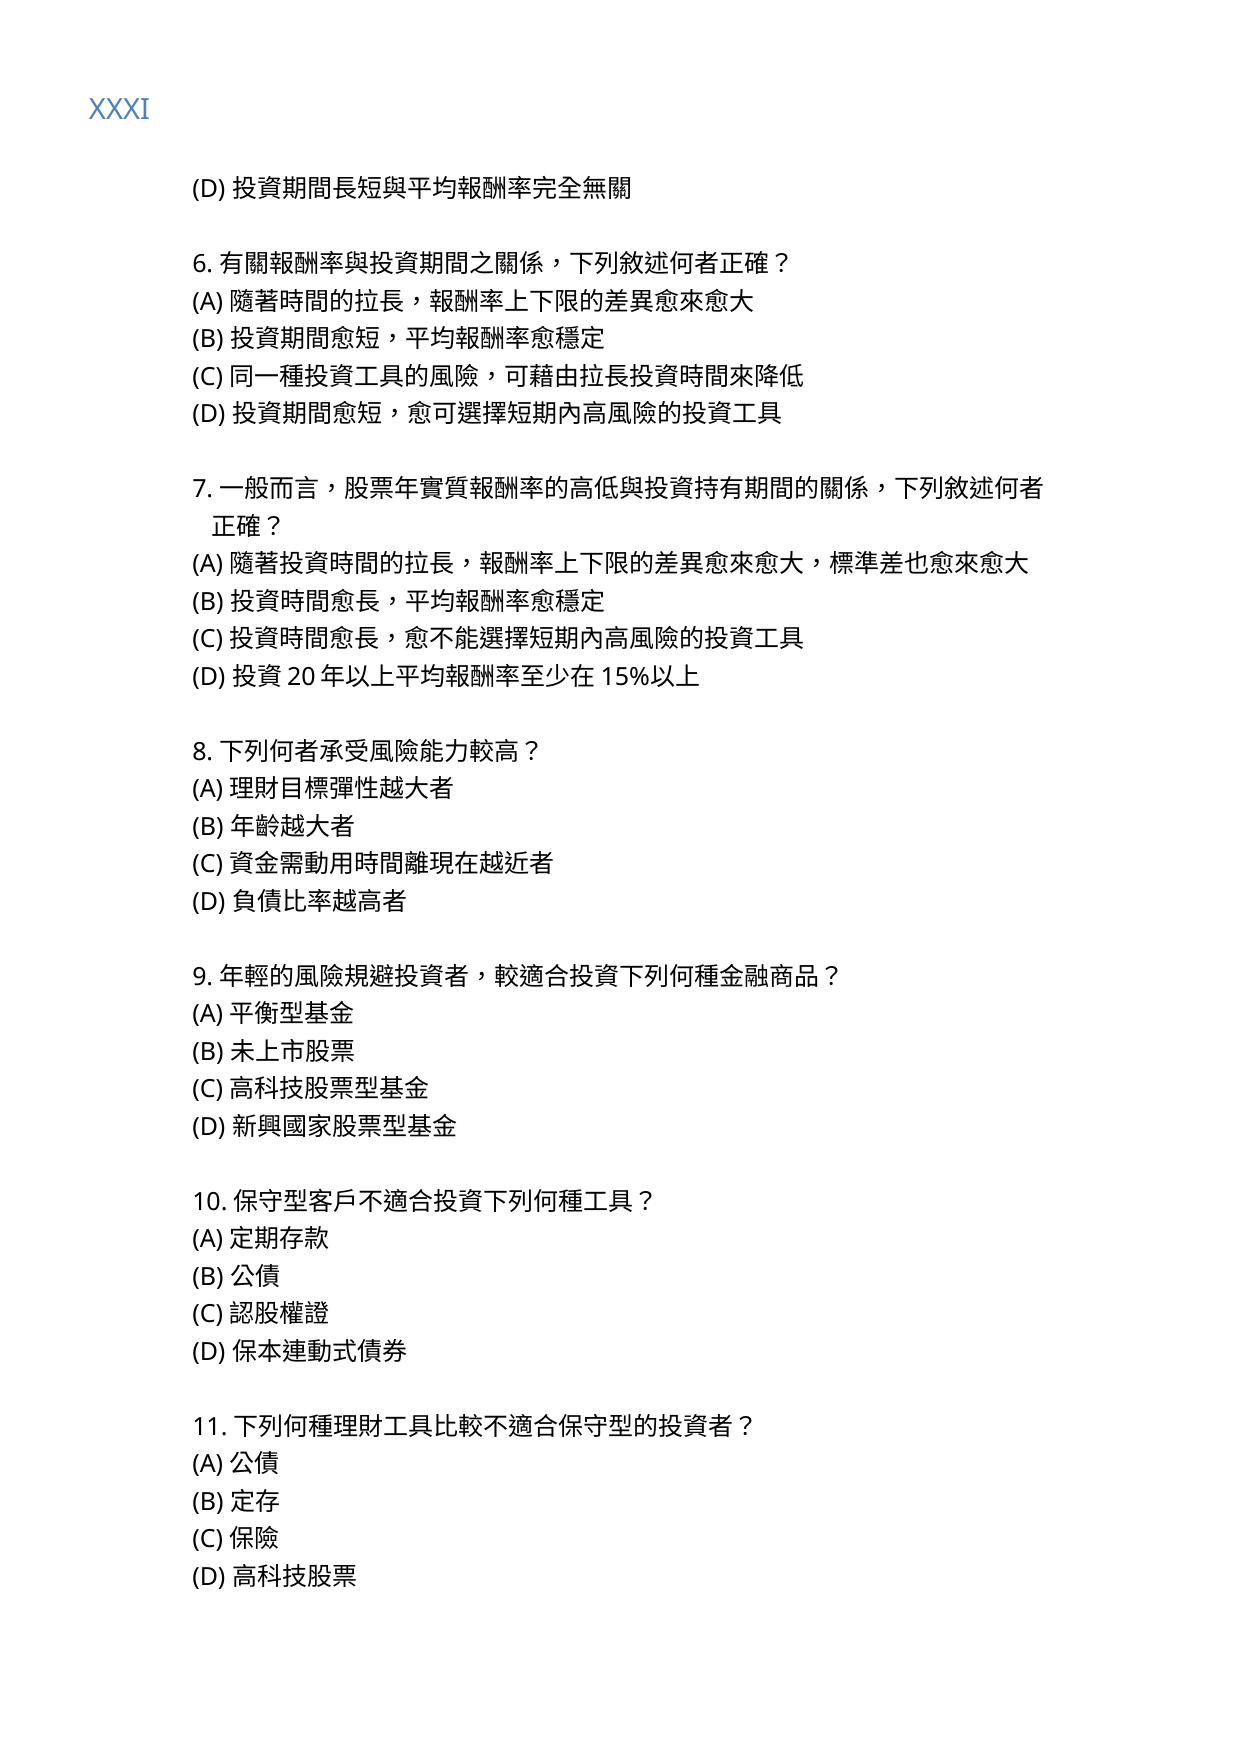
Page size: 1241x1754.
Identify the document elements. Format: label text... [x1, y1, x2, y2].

text (D) 投資20年以上平均報酬率至少在15%以上 [192, 655, 1053, 693]
text 正確？ [192, 505, 1053, 543]
text 7. 一般而言，股票年實質報酬率的高低與投資持有期間的關係，下列敘述何者 [192, 468, 1053, 505]
text (B) 年齡越大者 [192, 805, 1053, 843]
text (C) 投資時間愈長，愈不能選擇短期內高風險的投資工具 [192, 618, 1053, 655]
text (A) 理財目標彈性越大者 [192, 768, 1053, 805]
text (A) 隨著投資時間的拉長，報酬率上下限的差異愈來愈大，標準差也愈來愈大 [192, 543, 1053, 580]
text (D) 保本連動式債券 [192, 1330, 1053, 1368]
text (D) 高科技股票 [192, 1555, 1053, 1593]
text 6. 有關報酬率與投資期間之關係，下列敘述何者正確？ [192, 243, 1053, 280]
text (D) 負債比率越高者 [192, 880, 1053, 918]
text (B) 投資時間愈長，平均報酬率愈穩定 [192, 580, 1053, 618]
text (A) 公債 [192, 1443, 1053, 1480]
text (A) 定期存款 [192, 1218, 1053, 1255]
text 8. 下列何者承受風險能力較高？ [192, 730, 1053, 768]
text (A) 隨著時間的拉長，報酬率上下限的差異愈來愈大 [192, 280, 1053, 318]
text (C) 保險 [192, 1518, 1053, 1555]
text (C) 資金需動用時間離現在越近者 [192, 843, 1053, 880]
text (B) 投資期間愈短，平均報酬率愈穩定 [192, 318, 1053, 355]
text (D) 投資期間長短與平均報酬率完全無關 [192, 168, 1053, 205]
text (B) 定存 [192, 1480, 1053, 1518]
text (C) 認股權證 [192, 1293, 1053, 1330]
text 11. 下列何種理財工具比較不適合保守型的投資者？ [192, 1405, 1053, 1443]
text (B) 公債 [192, 1255, 1053, 1293]
text 10. 保守型客戶不適合投資下列何種工具？ [192, 1180, 1053, 1218]
text (B) 未上市股票 [192, 1030, 1053, 1068]
text (C) 高科技股票型基金 [192, 1068, 1053, 1105]
text (D) 投資期間愈短，愈可選擇短期內高風險的投資工具 [192, 393, 1053, 430]
text (D) 新興國家股票型基金 [192, 1105, 1053, 1143]
text (A) 平衡型基金 [192, 993, 1053, 1030]
text (C) 同一種投資工具的風險，可藉由拉長投資時間來降低 [192, 355, 1053, 393]
text 9. 年輕的風險規避投資者，較適合投資下列何種金融商品？ [192, 955, 1053, 993]
